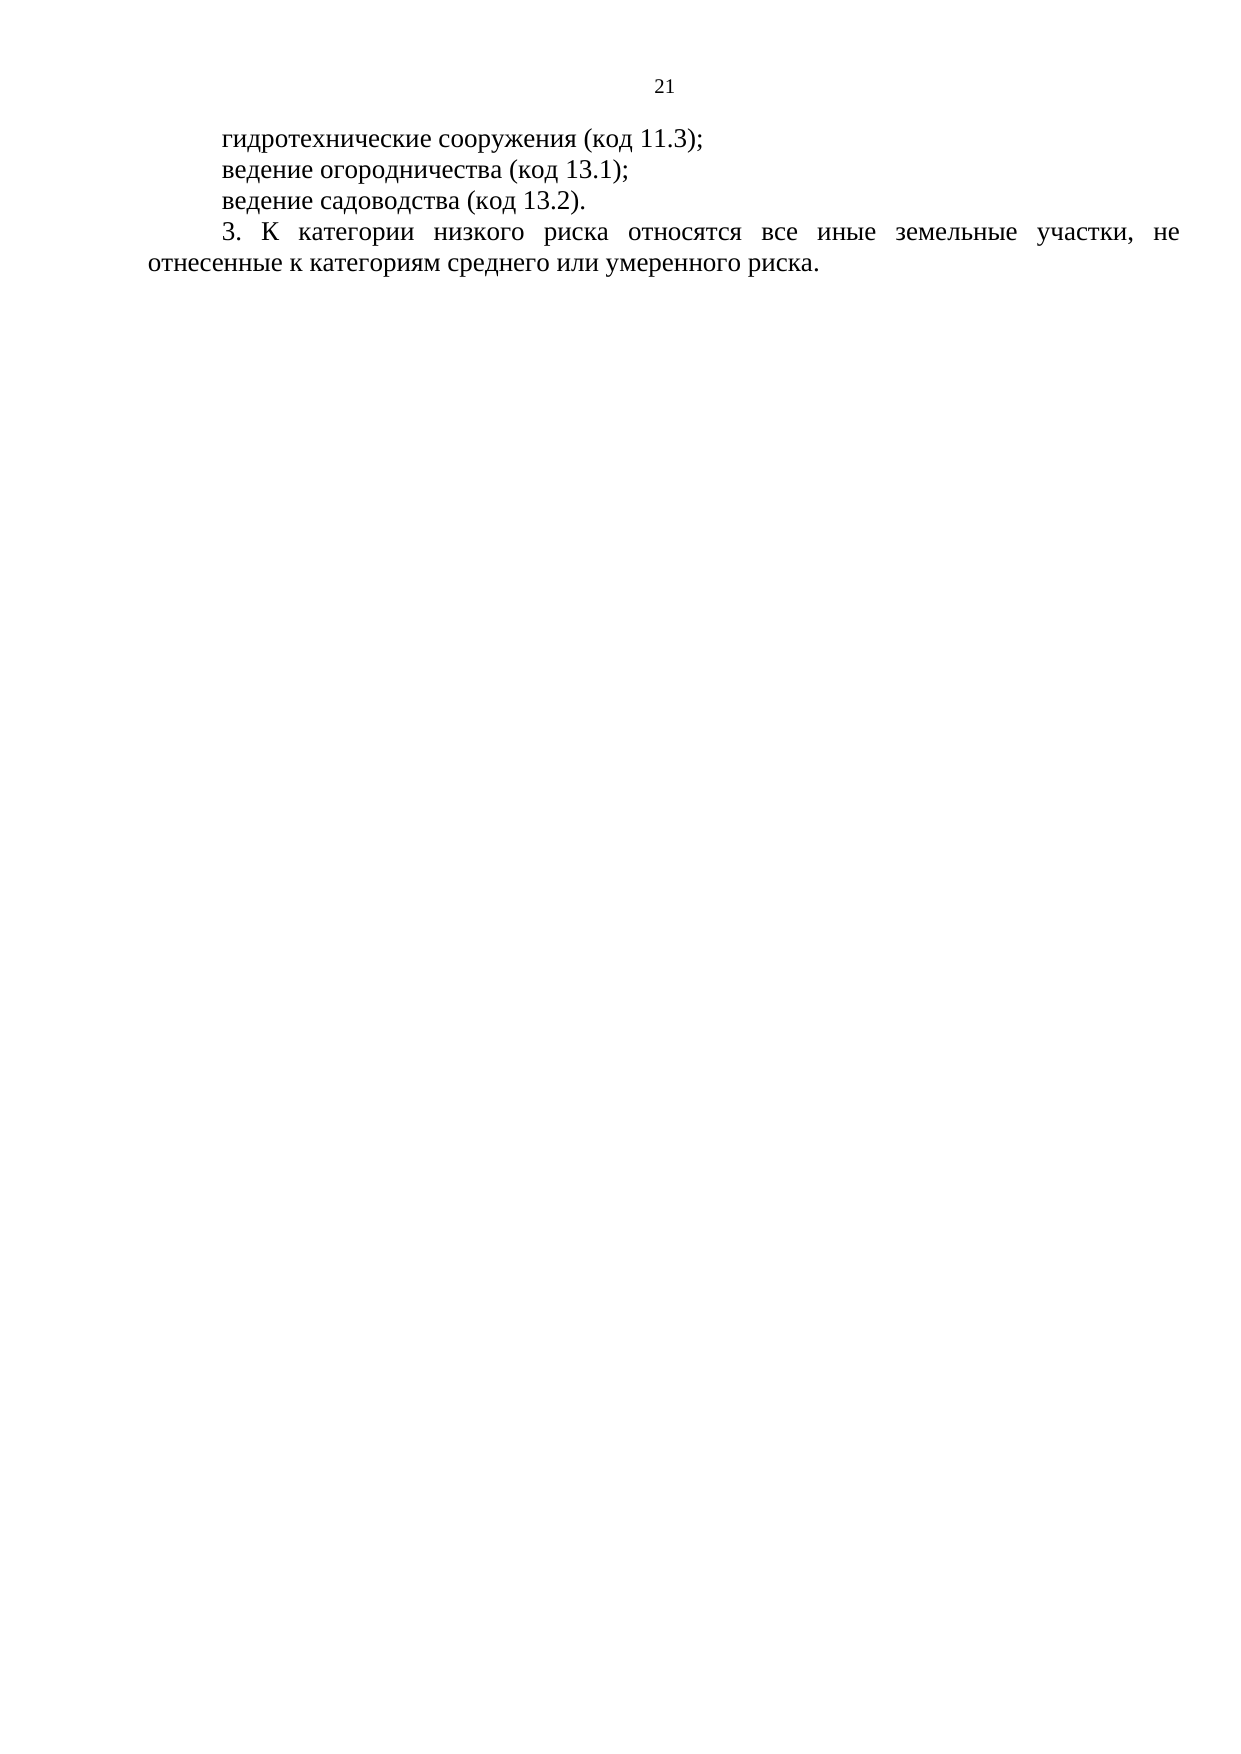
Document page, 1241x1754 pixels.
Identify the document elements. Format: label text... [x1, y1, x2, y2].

text 3. К категории низкого риска относятся все иные земельные участки, не отнесенные к категориям среднего или умеренного риска. [148, 215, 1181, 278]
text ведение огородничества (код 13.1); [148, 153, 1181, 184]
text ведение садоводства (код 13.2). [148, 184, 1181, 215]
text гидротехнические сооружения (код 11.3); [148, 122, 1181, 153]
